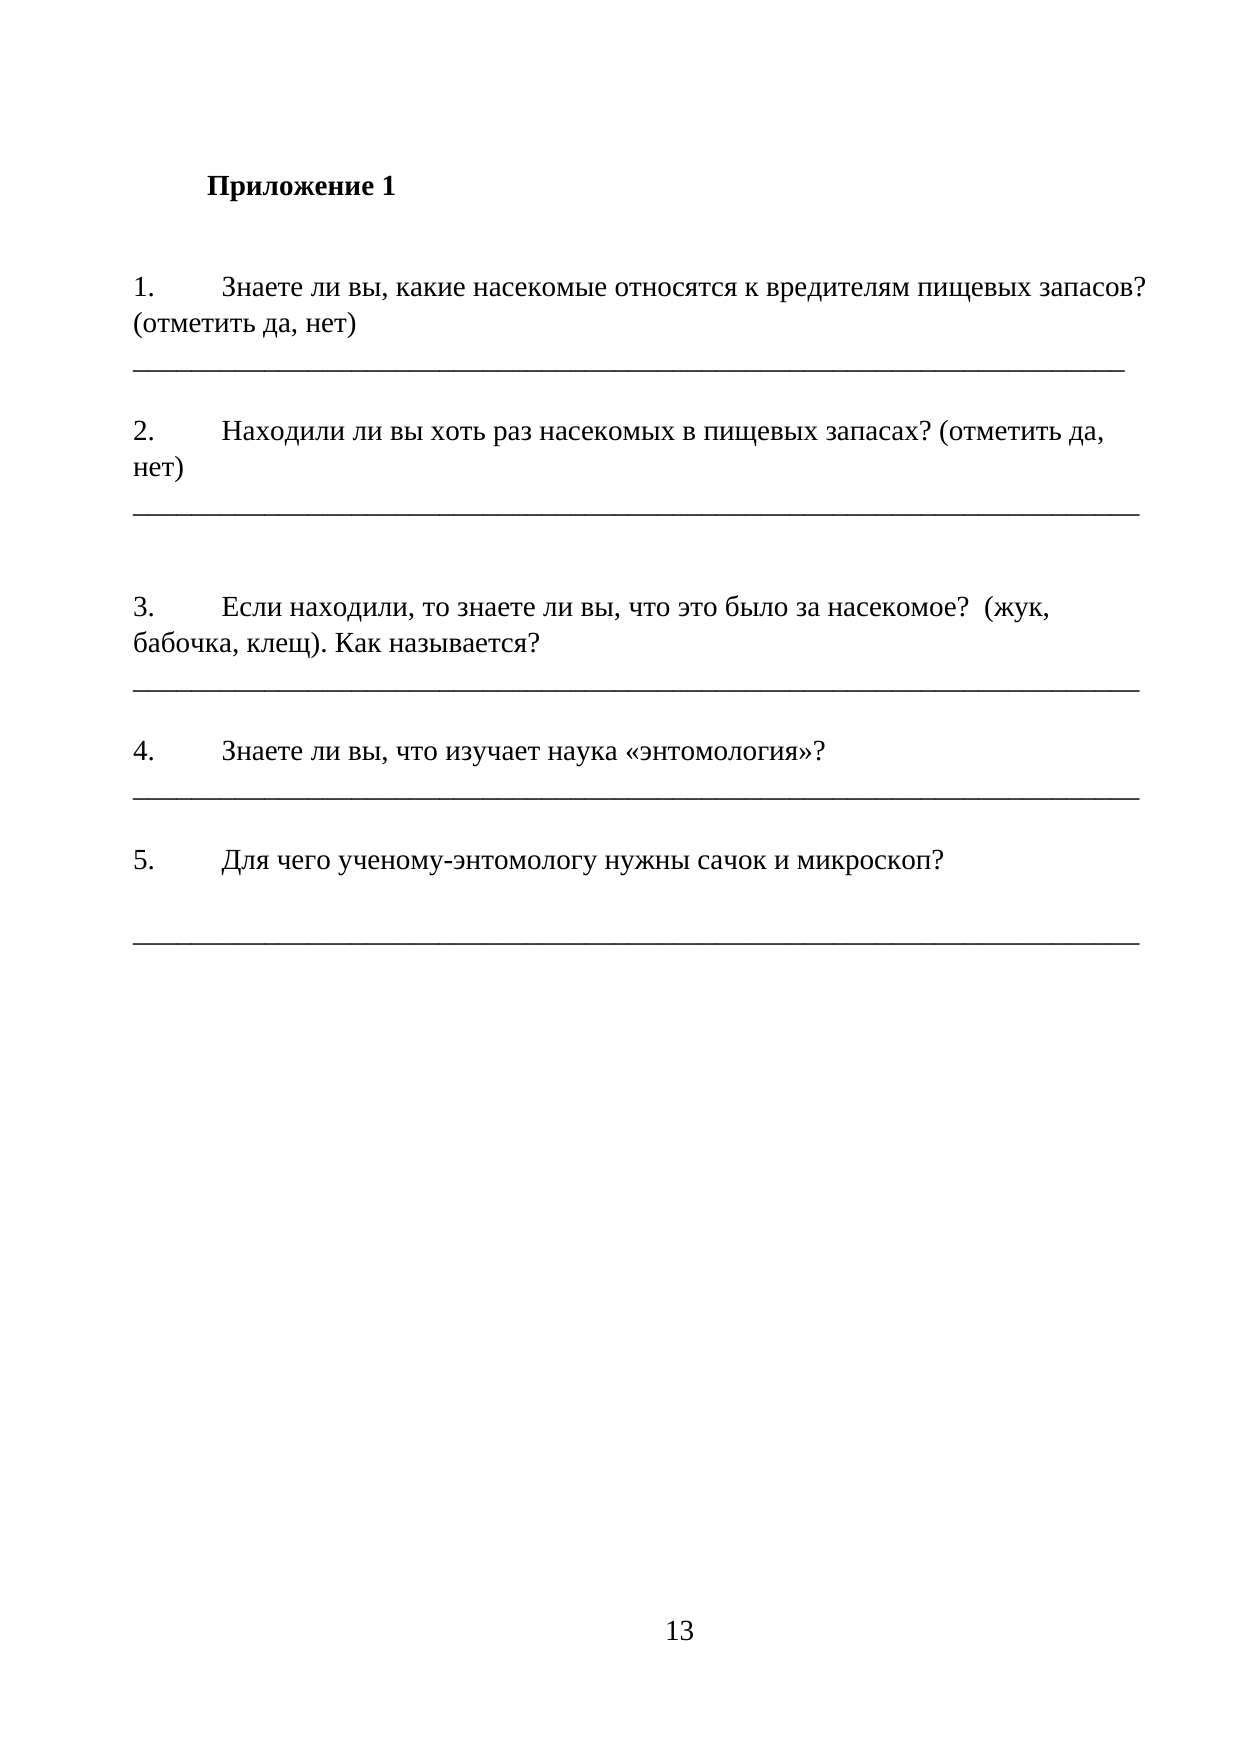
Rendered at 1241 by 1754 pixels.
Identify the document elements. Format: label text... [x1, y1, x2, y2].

list Знаете ли вы, что изучает наука «энтомология»? [133, 733, 1152, 767]
list _____________________________________________________________________ [133, 769, 1152, 803]
list Знаете ли вы, какие насекомые относятся к вредителям пищевых запасов? (отметить да, нет) [133, 269, 1152, 338]
list _____________________________________________________________________ [133, 914, 1152, 948]
subtitle Приложение 1 [148, 168, 1152, 202]
list Находили ли вы хоть раз насекомых в пищевых запасах? (отметить да, нет) [133, 413, 1152, 483]
list Для чего ученому-энтомологу нужны сачок и микроскоп? [133, 842, 1152, 875]
list Если находили, то знаете ли вы, что это было за насекомое? (жук, бабочка, клещ). Как называется? [133, 589, 1152, 658]
list _____________________________________________________________________ [133, 661, 1152, 694]
list _____________________________________________________________________ [133, 486, 1152, 519]
list ____________________________________________________________________ [133, 341, 1152, 374]
